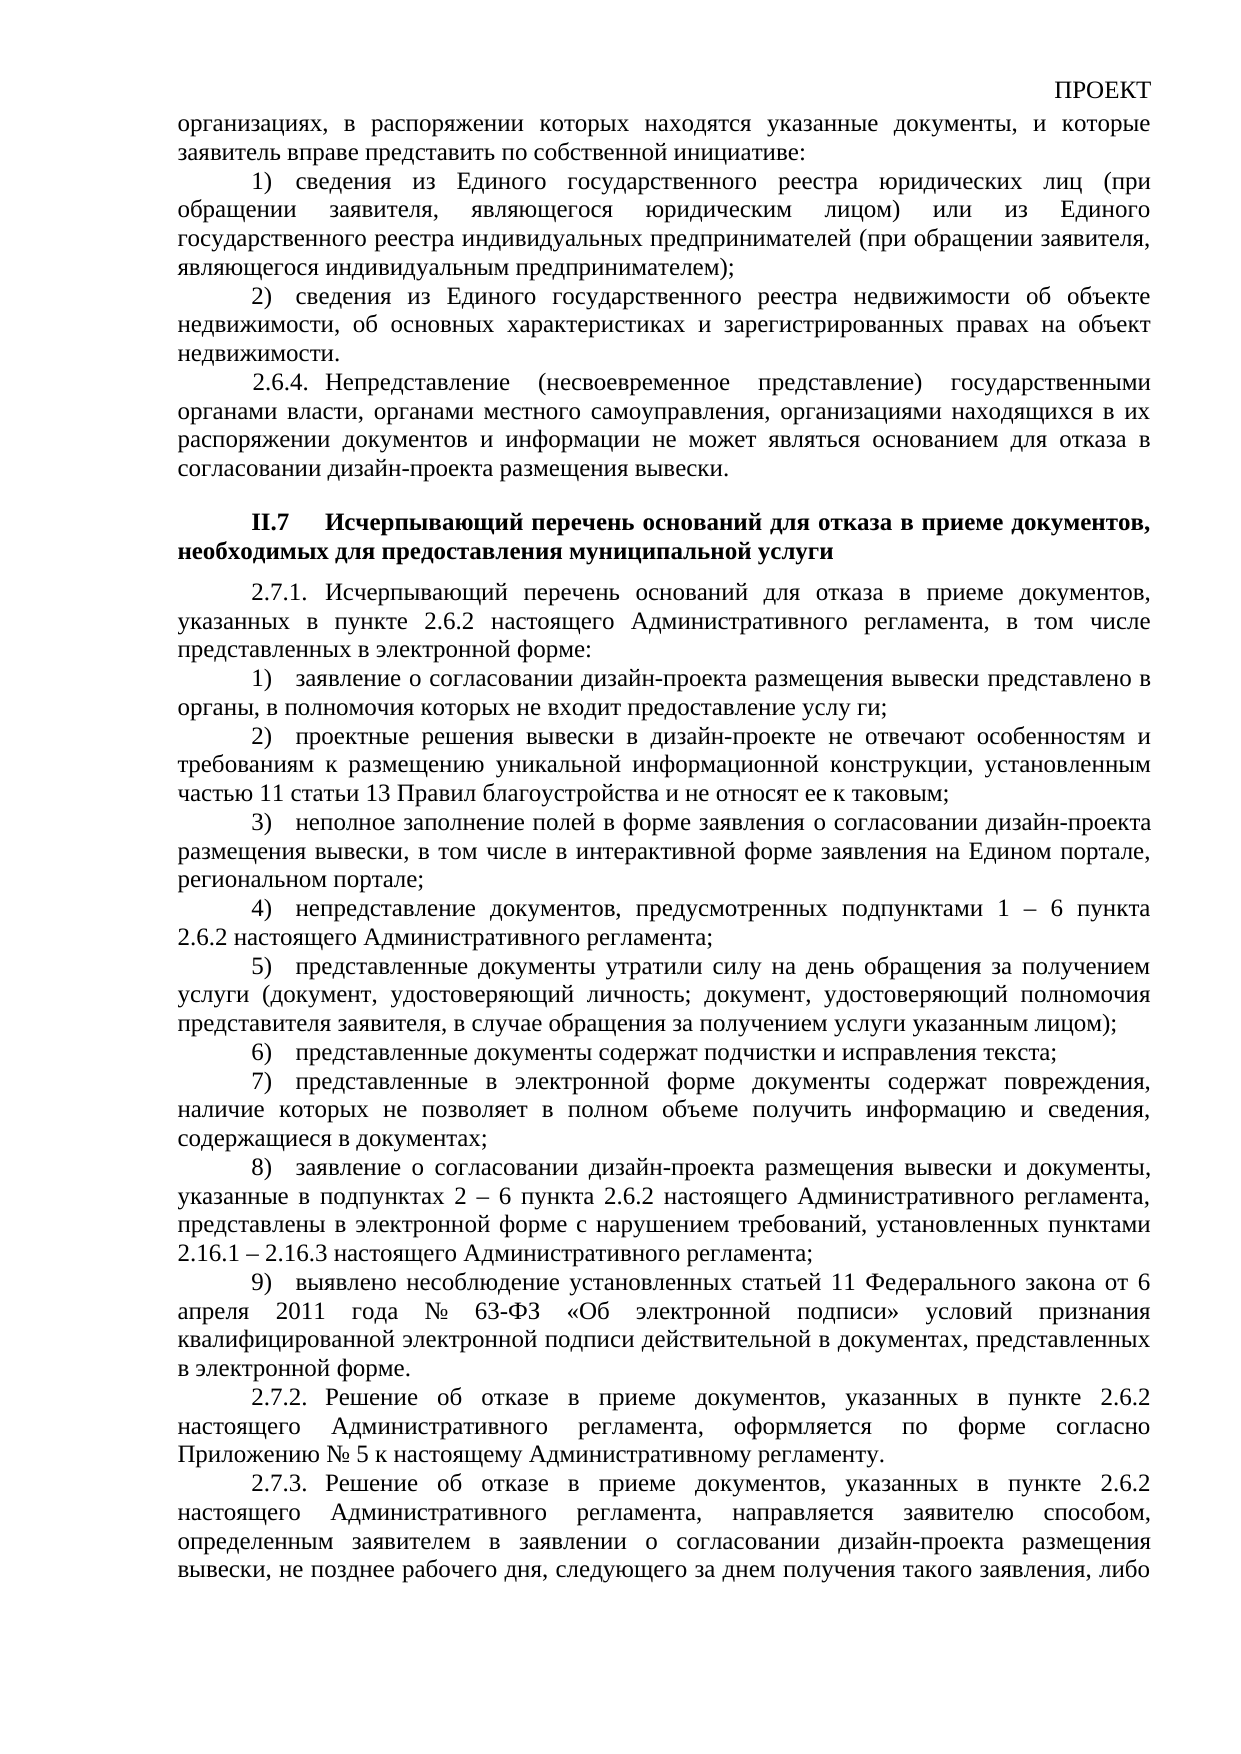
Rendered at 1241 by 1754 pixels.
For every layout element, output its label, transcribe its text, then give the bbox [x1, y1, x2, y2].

list сведения из Единого государственного реестра юридических лиц (при обращении заявителя, являющегося юридическим лицом) или из Единого государственного реестра индивидуальных предпринимателей (при обращении заявителя, являющегося индивидуальным предпринимателем); [177, 166, 1151, 281]
list заявление о согласовании дизайн-проекта размещения вывески и документы, указанные в подпунктах 2 – 6 пункта 2.6.2 настоящего Административного регламента, представлены в электронной форме с нарушением требований, установленных пунктами 2.16.1 – 2.16.3 настоящего Административного регламента; [177, 1152, 1151, 1267]
list представленные в электронной форме документы содержат повреждения, наличие которых не позволяет в полном объеме получить информацию и сведения, содержащиеся в документах; [177, 1066, 1151, 1152]
list представленные документы утратили силу на день обращения за получением услуги (документ, удостоверяющий личность; документ, удостоверяющий полномочия представителя заявителя, в случае обращения за получением услуги указанным лицом); [177, 951, 1151, 1037]
list выявлено несоблюдение установленных статьей 11 Федерального закона от 6 апреля 2011 года № 63-ФЗ «Об электронной подписи» условий признания квалифицированной электронной подписи действительной в документах, представленных в электронной форме. [177, 1267, 1151, 1382]
list Исчерпывающий перечень оснований для отказа в приеме документов, указанных в пункте 2.6.2 настоящего Административного регламента, в том числе представленных в электронной форме: [177, 577, 1151, 663]
list представленные документы содержат подчистки и исправления текста; [177, 1037, 1151, 1066]
list Непредставление (несвоевременное представление) государственными органами власти, органами местного самоуправления, организациями находящихся в их распоряжении документов и информации не может являться основанием для отказа в согласовании дизайн-проекта размещения вывески. [177, 367, 1151, 482]
list сведения из Единого государственного реестра недвижимости об объекте недвижимости, об основных характеристиках и зарегистрированных правах на объект недвижимости. [177, 281, 1151, 367]
list Решение об отказе в приеме документов, указанных в пункте 2.6.2 настоящего Административного регламента, оформляется по форме согласно Приложению № 5 к настоящему Административному регламенту. [177, 1382, 1151, 1468]
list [177, 108, 1151, 166]
list непредставление документов, предусмотренных подпунктами 1 – 6 пункта 2.6.2 настоящего Административного регламента; [177, 893, 1151, 951]
list неполное заполнение полей в форме заявления о согласовании дизайн-проекта размещения вывески, в том числе в интерактивной форме заявления на Едином портале, региональном портале; [177, 807, 1151, 893]
list проектные решения вывески в дизайн-проекте не отвечают особенностям и требованиям к размещению уникальной информационной конструкции, установленным частью 11 статьи 13 Правил благоустройства и не относят ее к таковым; [177, 721, 1151, 807]
list заявление о согласовании дизайн-проекта размещения вывески представлено в органы, в полномочия которых не входит предоставление услу ги; [177, 663, 1151, 721]
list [177, 1468, 1151, 1583]
list Исчерпывающий перечень оснований для отказа в приеме документов, необходимых для предоставления муниципальной услуги [177, 507, 1151, 564]
